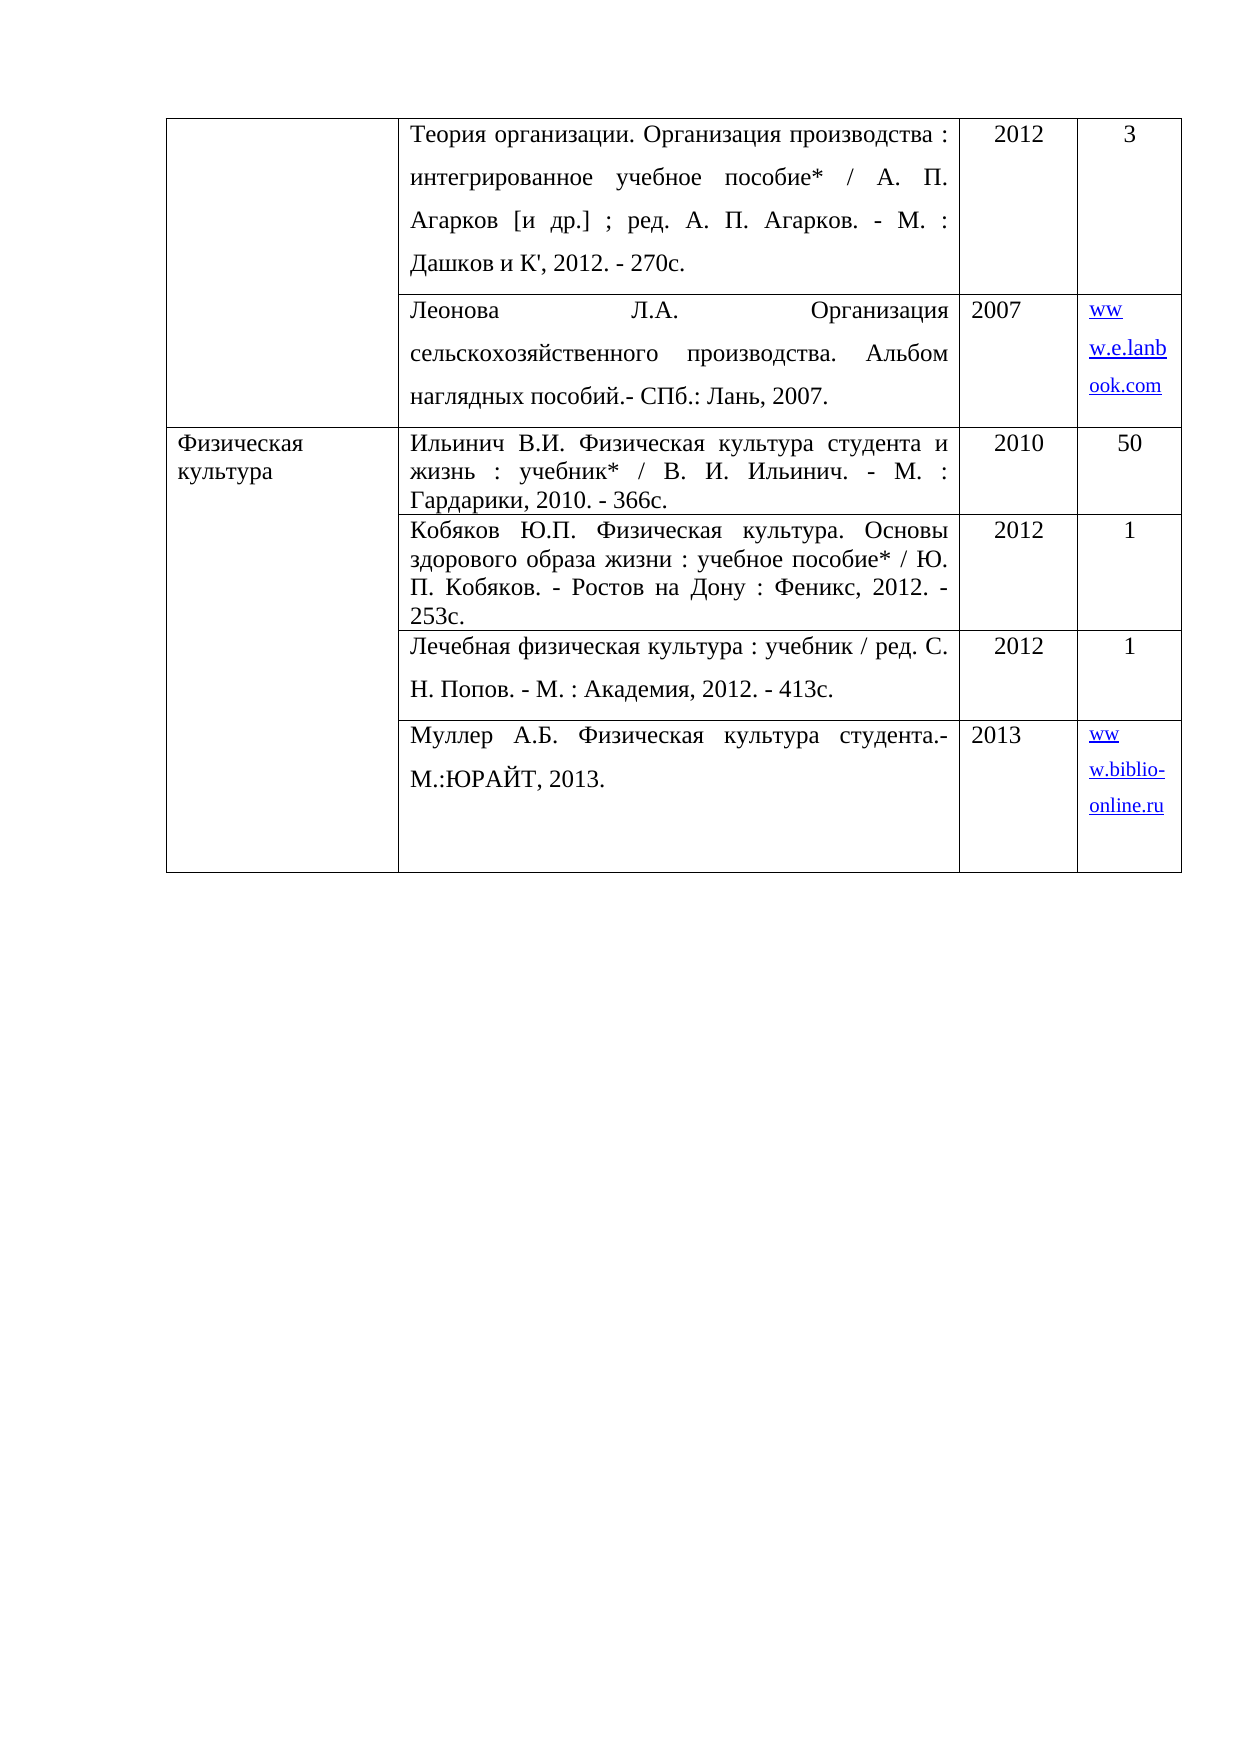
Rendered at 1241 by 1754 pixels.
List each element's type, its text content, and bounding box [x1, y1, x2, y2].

table_cell 3 [1078, 119, 1181, 294]
table_cell Леонова Л.А. Организация сельскохозяйственного производства. Альбом наглядных пособий.- СПб.: Лань, 2007. [399, 295, 959, 427]
table_cell Муллер А.Б. Физическая культура студента.-М.:ЮРАЙТ, 2013. [399, 721, 959, 872]
table_cell 2010 [960, 428, 1077, 514]
table_cell Лечебная физическая культура : учебник / ред. С. Н. Попов. - М. : Академия, 2012. - 413с. [399, 631, 959, 719]
table_cell 2013 [960, 721, 1077, 872]
table_cell 2012 [960, 119, 1077, 294]
table_cell 2012 [960, 631, 1077, 719]
table_cell Ильинич В.И. Физическая культура студента и жизнь : учебник* / В. И. Ильинич. - М. : Гардарики, 2010. - 366с. [399, 428, 959, 514]
table_cell 1 [1078, 631, 1181, 719]
table_cell 2007 [960, 295, 1077, 427]
table_cell 2012 [960, 515, 1077, 630]
table_cell www.e.lanbook.com [1078, 295, 1181, 427]
table_cell Кобяков Ю.П. Физическая культура. Основы здорового образа жизни : учебное пособие* / Ю. П. Кобяков. - Ростов на Дону : Феникс, 2012. - 253с. [399, 515, 959, 630]
table_cell 1 [1078, 515, 1181, 630]
table_cell Теория организации. Организация производства : интегрированное учебное пособие* / А. П. Агарков [и др.] ; ред. А. П. Агарков. - М. : Дашков и К', 2012. - 270с. [399, 119, 959, 294]
table_cell 50 [1078, 428, 1181, 514]
table_cell Физическая культура [167, 428, 398, 872]
table_cell www.biblio-online.ru [1078, 721, 1181, 872]
